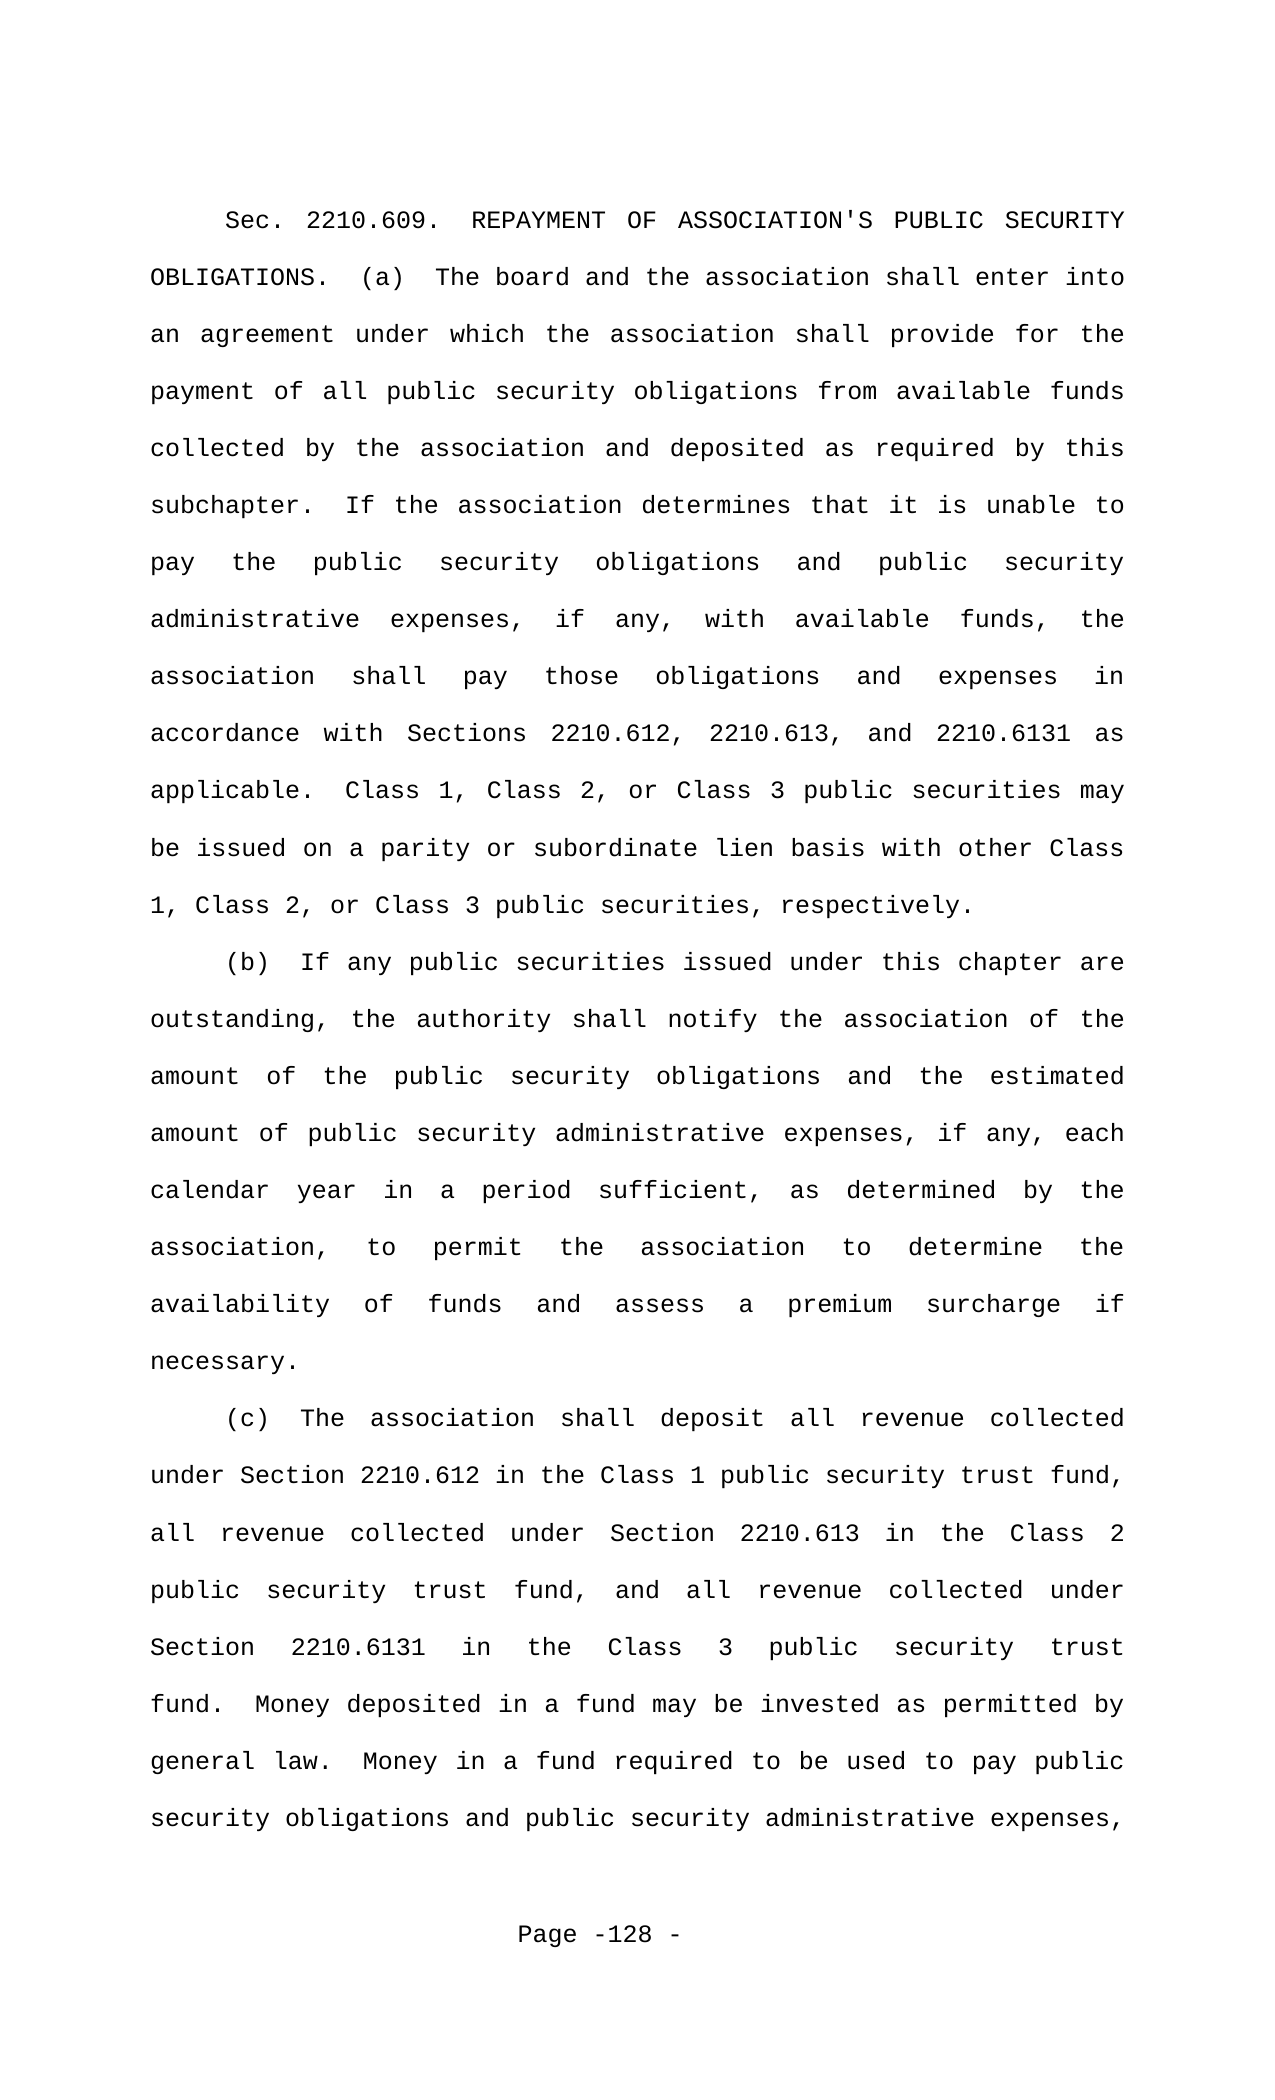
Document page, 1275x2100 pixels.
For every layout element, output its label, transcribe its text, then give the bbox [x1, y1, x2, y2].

text (b) If any public securities issued under this chapter are outstanding, the authority shall notify the association of the amount of the public security obligations and the estimated amount of public security administrative expenses, if any, each calendar year in a period sufficient, as determined by the association, to permit the association to determine the availability of funds and assess a premium surcharge if necessary. [150, 949, 1125, 1377]
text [150, 1406, 1125, 1834]
text Sec. 2210.609. REPAYMENT OF ASSOCIATION'S PUBLIC SECURITY OBLIGATIONS. (a) The board and the association shall enter into an agreement under which the association shall provide for the payment of all public security obligations from available funds collected by the association and deposited as required by this subchapter. If the association determines that it is unable to pay the public security obligations and public security administrative expenses, if any, with available funds, the association shall pay those obligations and expenses in accordance with Sections 2210.612, 2210.613, and 2210.6131 as applicable. Class 1, Class 2, or Class 3 public securities may be issued on a parity or subordinate lien basis with other Class 1, Class 2, or Class 3 public securities, respectively. [150, 207, 1125, 921]
